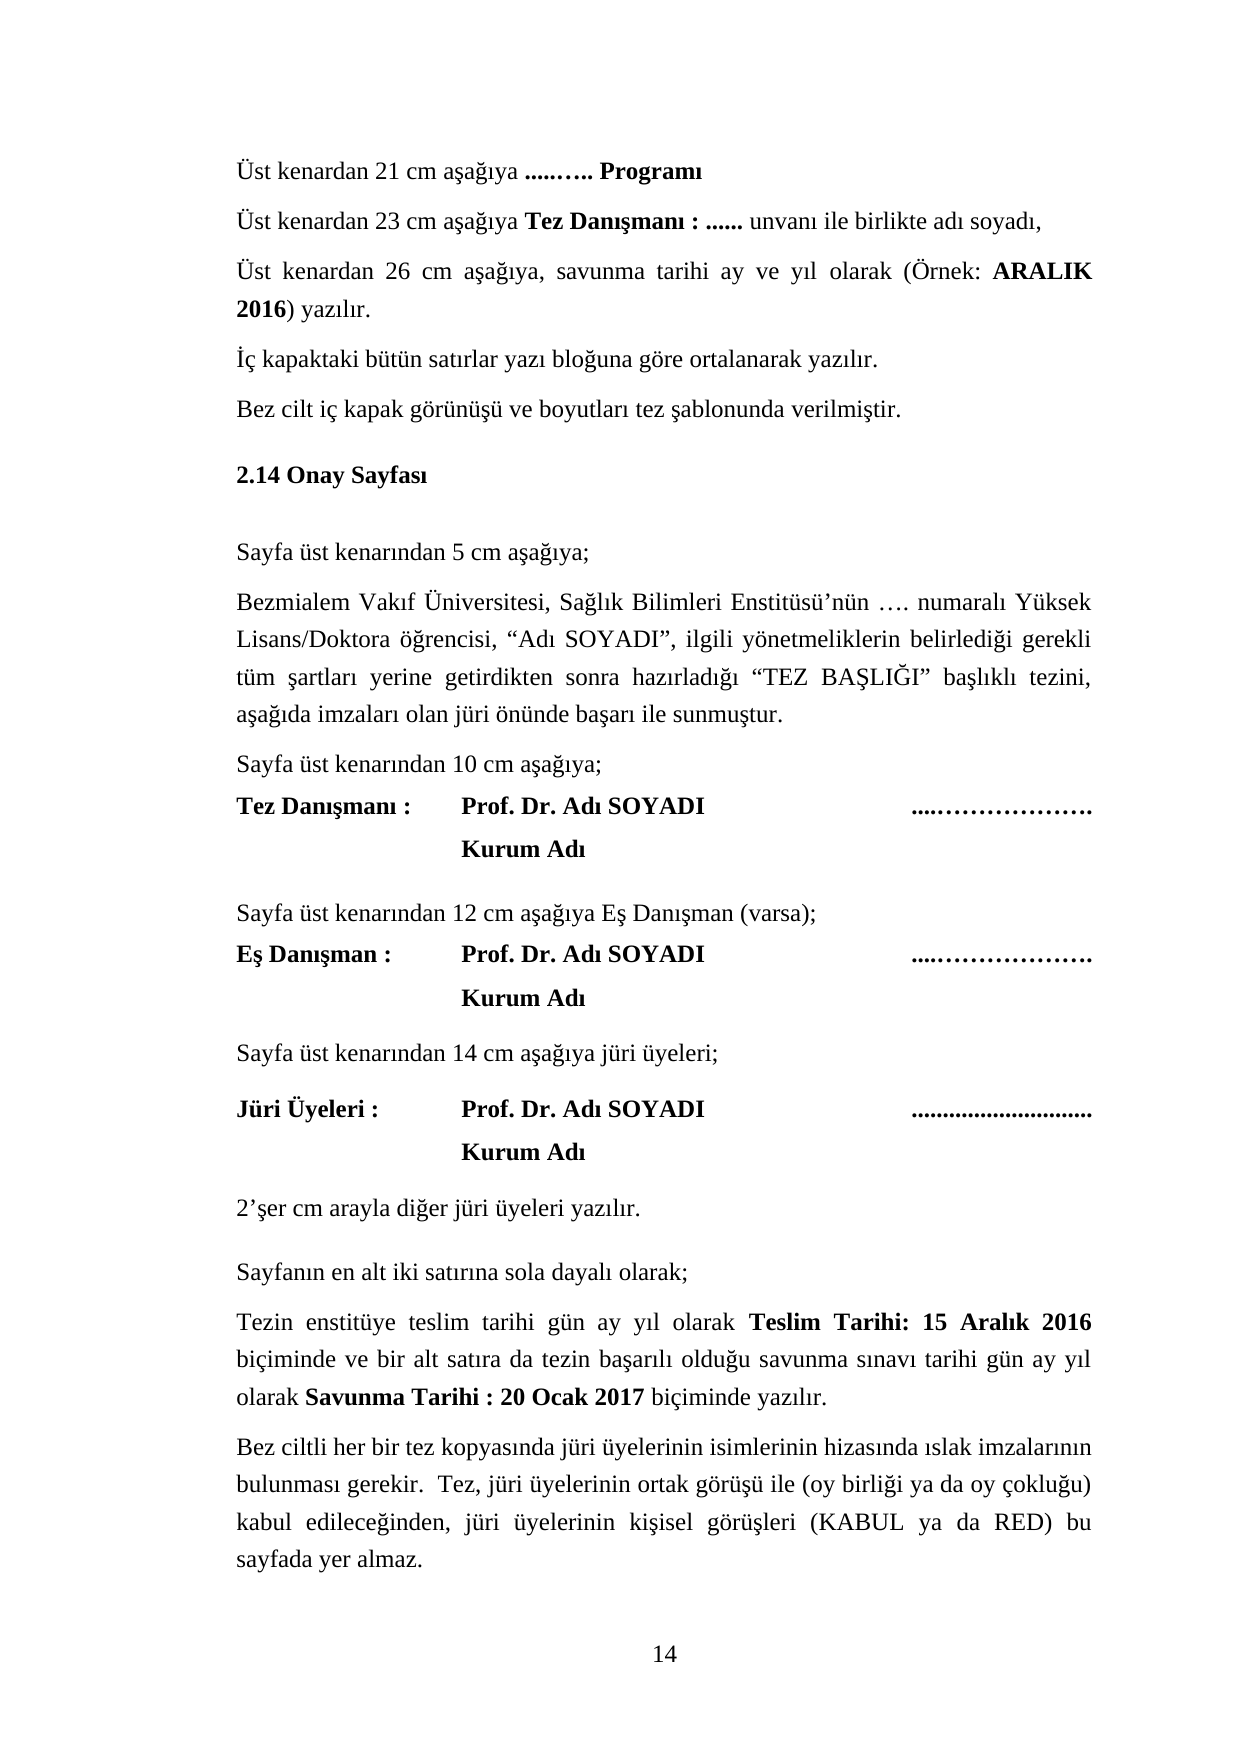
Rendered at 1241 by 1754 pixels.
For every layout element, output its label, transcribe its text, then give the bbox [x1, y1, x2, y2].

text 2’şer cm arayla diğer jüri üyeleri yazılır. [236, 1193, 1092, 1221]
text Üst kenardan 26 cm aşağıya, savunma tarihi ay ve yıl olarak (Örnek: ARALIK 2016) yazılır. [236, 248, 1092, 323]
text İç kapaktaki bütün satırlar yazı bloğuna göre ortalanarak yazılır. [236, 335, 1092, 373]
text Bezmialem Vakıf Üniversitesi, Sağlık Bilimleri Enstitüsü’nün …. numaralı Yüksek Lisans/Doktora öğrencisi, “Adı SOYADI”, ilgili yönetmeliklerin belirlediği gerekli tüm şartları yerine getirdikten sonra hazırladığı “TEZ BAŞLIĞI” başlıklı tezini, aşağıda imzaları olan jüri önünde başarı ile sunmuştur. [236, 578, 1092, 728]
text Tez Danışmanı : Prof. Dr. Adı SOYADI ....………………. Kurum Adı [236, 791, 1092, 863]
text Sayfa üst kenarından 14 cm aşağıya jüri üyeleri; [236, 1038, 1092, 1067]
text Sayfa üst kenarından 10 cm aşağıya; [236, 741, 1092, 778]
text Üst kenardan 21 cm aşağıya .....….. Programı [236, 148, 1092, 185]
text Sayfanın en alt iki satırına sola dayalı olarak; [236, 1248, 1092, 1286]
text Üst kenardan 23 cm aşağıya Tez Danışmanı : ...... unvanı ile birlikte adı soyadı, [236, 198, 1092, 235]
text Bez ciltli her bir tez kopyasında jüri üyelerinin isimlerinin hizasında ıslak imzalarının bulunması gerekir. Tez, jüri üyelerinin ortak görüşü ile (oy birliği ya da oy çokluğu) kabul edileceğinden, jüri üyelerinin kişisel görüşleri (KABUL ya da RED) bu sayfada yer almaz. [236, 1423, 1092, 1573]
text Tezin enstitüye teslim tarihi gün ay yıl olarak Teslim Tarihi: 15 Aralık 2016 biçiminde ve bir alt satıra da tezin başarılı olduğu savunma sınavı tarihi gün ay yıl olarak Savunma Tarihi : 20 Ocak 2017 biçiminde yazılır. [236, 1298, 1092, 1411]
text Sayfa üst kenarından 12 cm aşağıya Eş Danışman (varsa); [236, 889, 1092, 927]
subtitle Onay Sayfası [236, 460, 1092, 489]
text Eş Danışman : Prof. Dr. Adı SOYADI ....………………. Kurum Adı [236, 939, 1092, 1011]
text Bez cilt iç kapak görünüşü ve boyutları tez şablonunda verilmiştir. [236, 385, 1092, 423]
text Sayfa üst kenarından 5 cm aşağıya; [236, 528, 1092, 566]
text Jüri Üyeleri : Prof. Dr. Adı SOYADI ............................. Kurum Adı [236, 1094, 1092, 1166]
